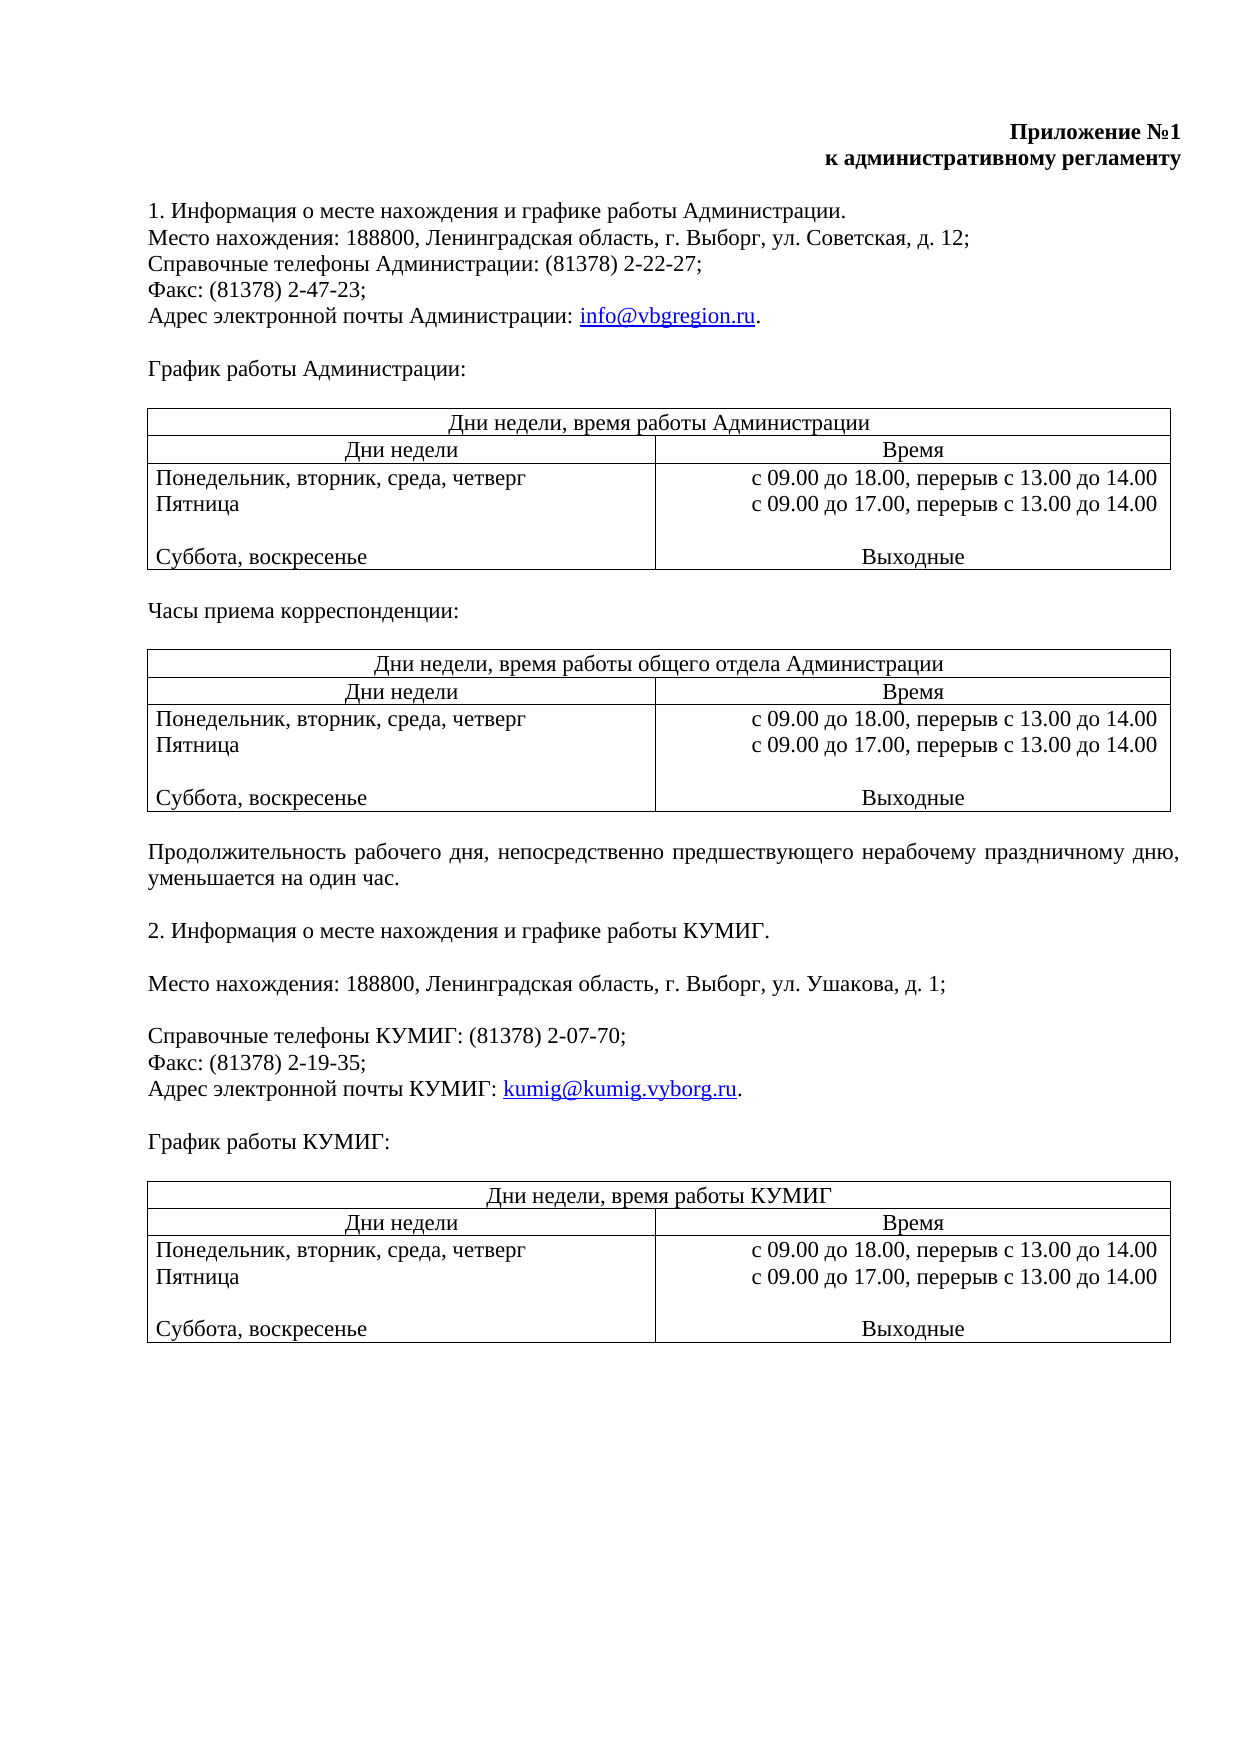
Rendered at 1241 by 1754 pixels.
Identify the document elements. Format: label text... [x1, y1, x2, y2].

table_header Дни недели, время работы Администрации [148, 409, 1170, 435]
table_cell Время [656, 678, 1170, 704]
table_cell Дни недели [148, 678, 655, 704]
table_cell Дни недели [148, 436, 655, 463]
table_cell с 09.00 до 18.00, перерыв с 13.00 до 14.00 [656, 705, 1170, 732]
text 2. Информация о месте нахождения и графике работы КУМИГ. [148, 917, 1181, 943]
table_cell Время [656, 436, 1170, 463]
table_cell с 09.00 до 17.00, перерыв с 13.00 до 14.00 Выходные [656, 732, 1170, 811]
table_header Дни недели, время работы общего отдела Администрации [148, 650, 1170, 677]
text Справочные телефоны Администрации: (81378) 2-22-27; [148, 250, 1181, 276]
text Место нахождения: 188800, Ленинградская область, г. Выборг, ул. Ушакова, д. 1; [148, 970, 1181, 996]
table_header Дни недели, время работы КУМИГ [148, 1182, 1170, 1208]
table_cell с 09.00 до 18.00, перерыв с 13.00 до 14.00 [656, 1236, 1170, 1263]
text Справочные телефоны КУМИГ: (81378) 2-07-70; [148, 1022, 1181, 1049]
text Адрес электронной почты КУМИГ: kumig@kumig.vyborg.ru. [148, 1075, 1181, 1102]
text Факс: (81378) 2-47-23; [148, 276, 1181, 303]
text к административному регламенту [148, 144, 1181, 171]
table_cell Понедельник, вторник, среда, четверг [148, 1236, 655, 1263]
text Продолжительность рабочего дня, непосредственно предшествующего нерабочему праздничному дню, уменьшается на один час. [148, 838, 1181, 891]
text Адрес электронной почты Администрации: info@vbgregion.ru. [148, 303, 1181, 329]
table_cell Пятница Суббота, воскресенье [148, 732, 655, 811]
table_cell с 09.00 до 17.00, перерыв с 13.00 до 14.00 Выходные [656, 1263, 1170, 1342]
text График работы КУМИГ: [148, 1128, 1181, 1154]
text Место нахождения: 188800, Ленинградская область, г. Выборг, ул. Советская, д. 12; [148, 223, 1181, 250]
text График работы Администрации: [148, 355, 1181, 382]
text Часы приема корреспонденции: [148, 597, 1181, 623]
table_cell Время [656, 1209, 1170, 1235]
table_cell Пятница Суббота, воскресенье [148, 1263, 655, 1342]
table_cell Дни недели [148, 1209, 655, 1235]
table_cell с 09.00 до 17.00, перерыв с 13.00 до 14.00 Выходные [656, 490, 1170, 569]
text Факс: (81378) 2-19-35; [148, 1049, 1181, 1075]
table_cell Пятница Суббота, воскресенье [148, 490, 655, 569]
table_cell Понедельник, вторник, среда, четверг [148, 464, 655, 490]
table_cell с 09.00 до 18.00, перерыв с 13.00 до 14.00 [656, 464, 1170, 490]
text 1. Информация о месте нахождения и графике работы Администрации. [148, 197, 1181, 223]
table_cell Понедельник, вторник, среда, четверг [148, 705, 655, 732]
text Приложение №1 [148, 118, 1181, 144]
